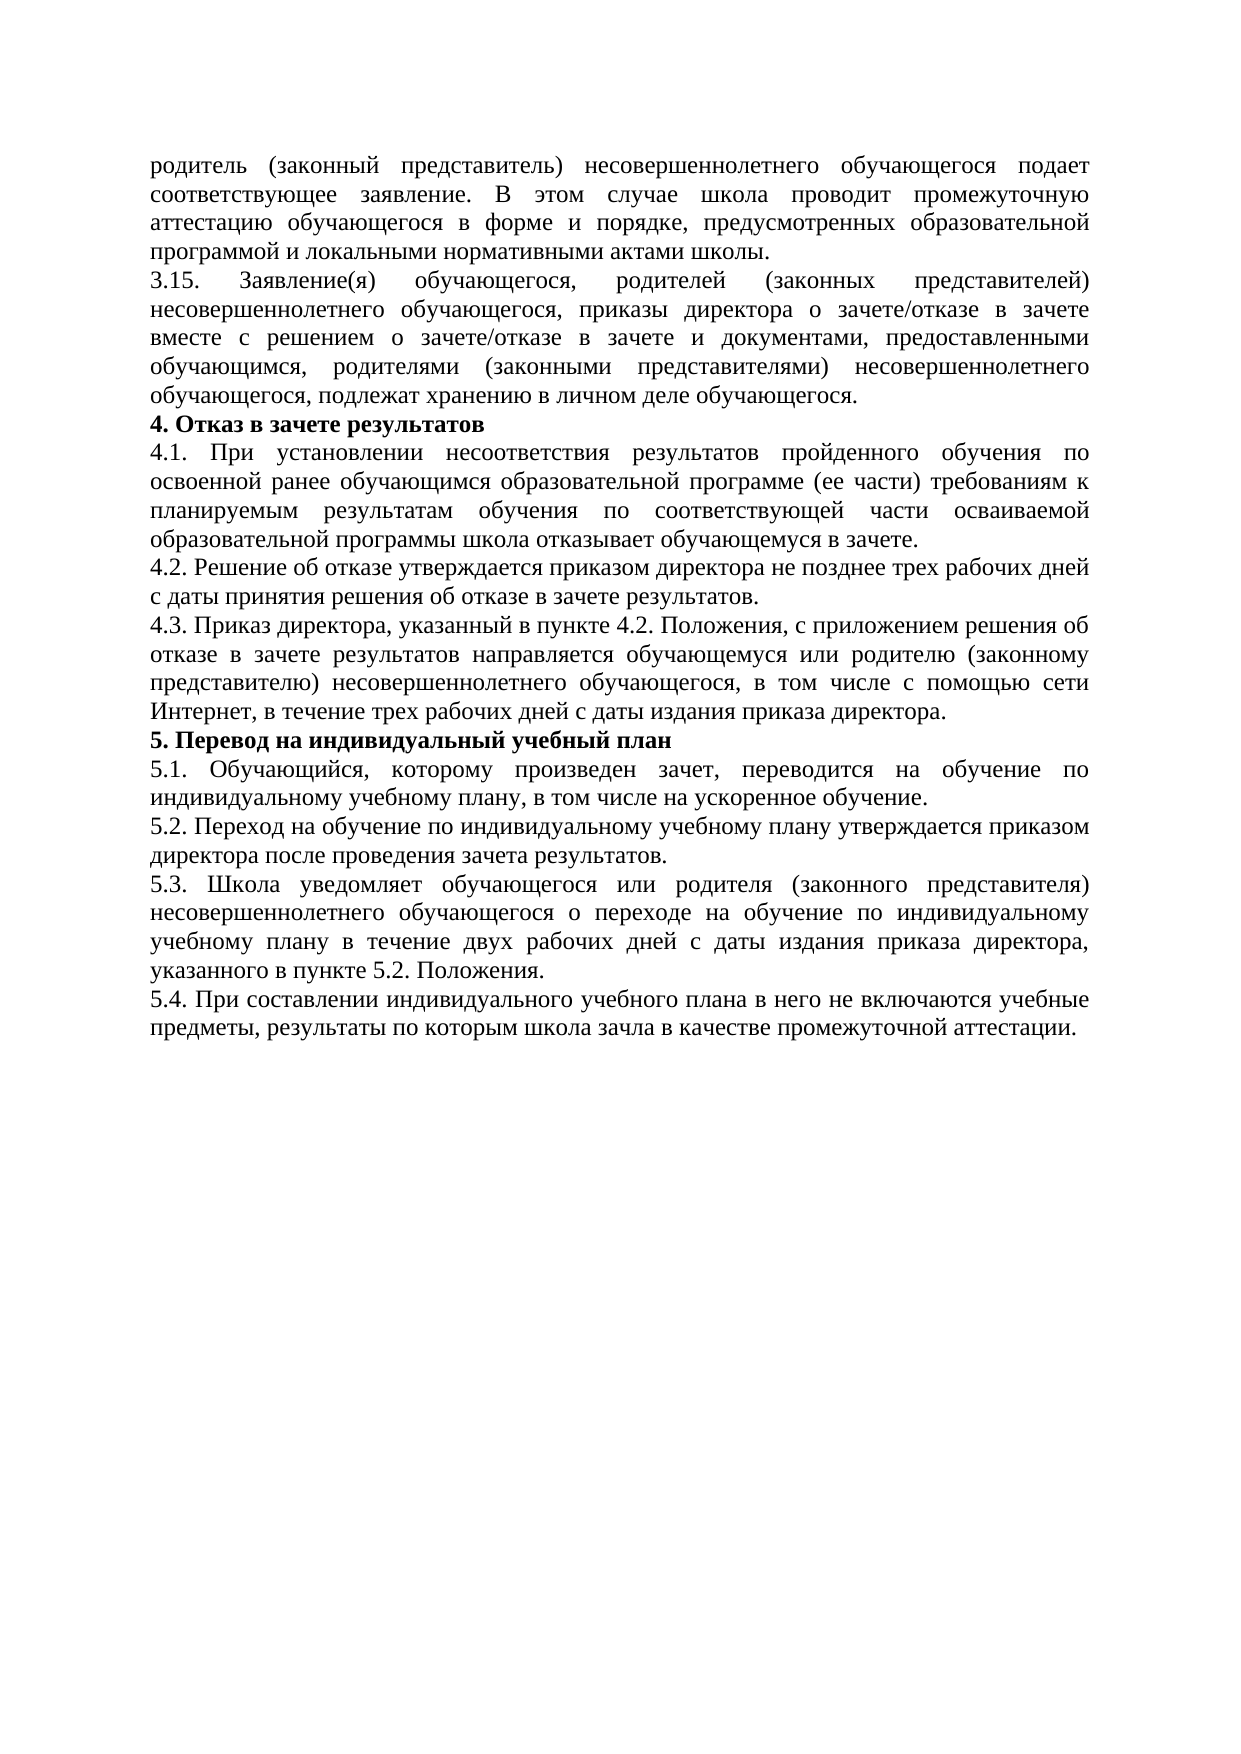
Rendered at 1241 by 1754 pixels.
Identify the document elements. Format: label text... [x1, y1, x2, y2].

text 5.2. Переход на обучение по индивидуальному учебному плану утверждается приказом директора после проведения зачета результатов. [150, 811, 1090, 869]
text 4.3. Приказ директора, указанный в пункте 4.2. Положения, с приложением решения об отказе в зачете результатов направляется обучающемуся или родителю (законному представителю) несовершеннолетнего обучающегося, в том числе с помощью сети Интернет, в течение трех рабочих дней с даты издания приказа директора. [150, 610, 1090, 725]
text 4.2. Решение об отказе утверждается приказом директора не позднее трех рабочих дней с даты принятия решения об отказе в зачете результатов. [150, 552, 1090, 610]
text 5.1. Обучающийся, которому произведен зачет, переводится на обучение по индивидуальному учебному плану, в том числе на ускоренное обучение. [150, 754, 1090, 811]
text 5.4. При составлении индивидуального учебного плана в него не включаются учебные предметы, результаты по которым школа зачла в качестве промежуточной аттестации. [150, 984, 1090, 1041]
text 5.3. Школа уведомляет обучающегося или родителя (законного представителя) несовершеннолетнего обучающегося о переходе на обучение по индивидуальному учебному плану в течение двух рабочих дней с даты издания приказа директора, указанного в пункте 5.2. Положения. [150, 869, 1090, 984]
text 4.1. При установлении несоответствия результатов пройденного обучения по освоенной ранее обучающимся образовательной программе (ее части) требованиям к планируемым результатам обучения по соответствующей части осваиваемой образовательной программы школа отказывает обучающемуся в зачете. [150, 437, 1090, 552]
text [150, 150, 1090, 265]
text 3.15. Заявление(я) обучающегося, родителей (законных представителей) несовершеннолетнего обучающегося, приказы директора о зачете/отказе в зачете вместе с решением о зачете/отказе в зачете и документами, предоставленными обучающимся, родителями (законными представителями) несовершеннолетнего обучающегося, подлежат хранению в личном деле обучающегося. [150, 265, 1090, 409]
text 5. Перевод на индивидуальный учебный план [150, 725, 1090, 754]
text 4. Отказ в зачете результатов [150, 409, 1090, 437]
